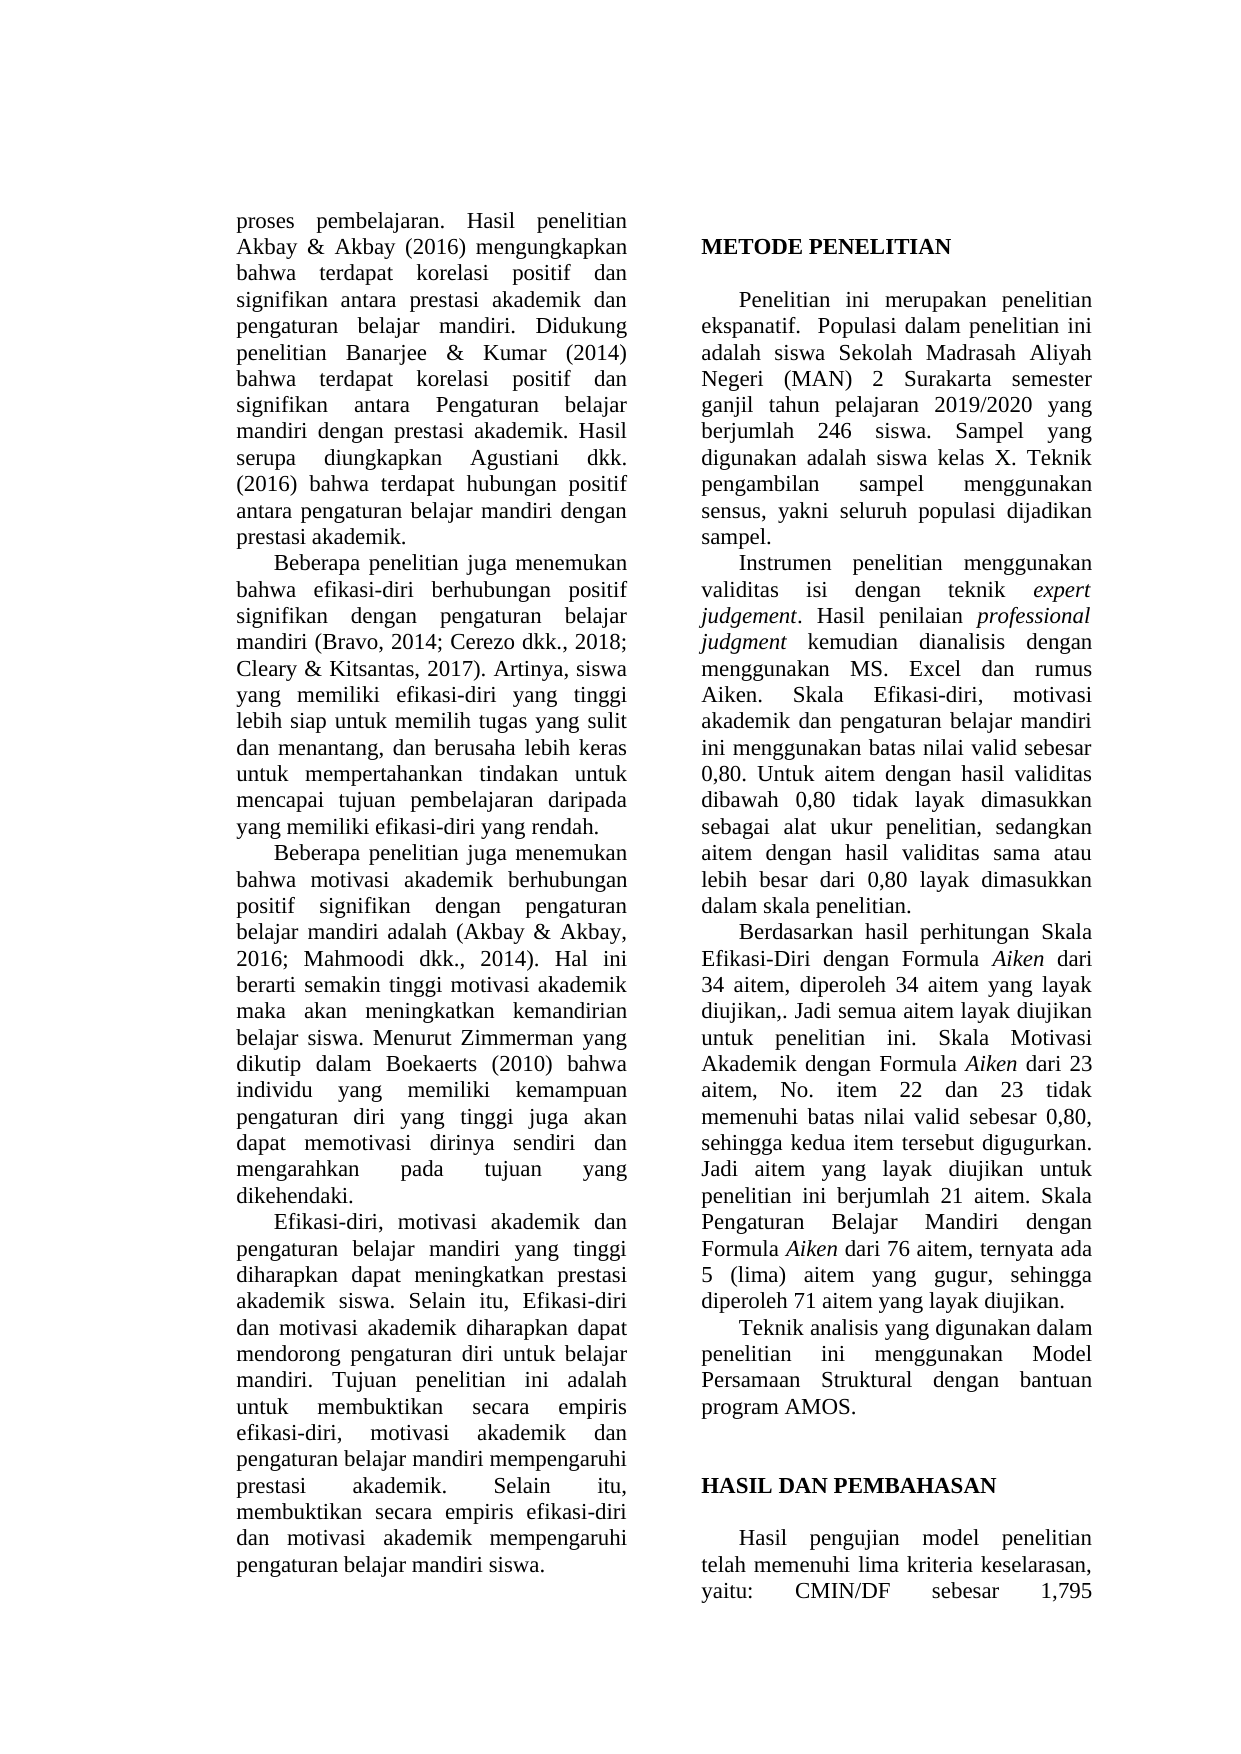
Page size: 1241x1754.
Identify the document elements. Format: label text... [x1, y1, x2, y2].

text Beberapa penelitian juga menemukan bahwa efikasi-diri berhubungan positif signifikan dengan pengaturan belajar mandiri (Bravo, 2014; Cerezo dkk., 2018; Cleary & Kitsantas, 2017). Artinya, siswa yang memiliki efikasi-diri yang tinggi lebih siap untuk memilih tugas yang sulit dan menantang, dan berusaha lebih keras untuk mempertahankan tindakan untuk mencapai tujuan pembelajaran daripada yang memiliki efikasi-diri yang rendah. [236, 549, 627, 839]
text HASIL DAN PEMBAHASAN [701, 1472, 1092, 1498]
text Berdasarkan hasil perhitungan Skala Efikasi-Diri dengan Formula Aiken dari 34 aitem, diperoleh 34 aitem yang layak diujikan,. Jadi semua aitem layak diujikan untuk penelitian ini. Skala Motivasi Akademik dengan Formula Aiken dari 23 aitem, No. item 22 dan 23 tidak memenuhi batas nilai valid sebesar 0,80, sehingga kedua item tersebut digugurkan. Jadi aitem yang layak diujikan untuk penelitian ini berjumlah 21 aitem. Skala Pengaturan Belajar Mandiri dengan Formula Aiken dari 76 aitem, ternyata ada 5 (lima) aitem yang gugur, sehingga diperoleh 71 aitem yang layak diujikan. [701, 918, 1092, 1314]
text Beberapa penelitian juga menemukan bahwa motivasi akademik berhubungan positif signifikan dengan pengaturan belajar mandiri adalah (Akbay & Akbay, 2016; Mahmoodi dkk., 2014). Hal ini berarti semakin tinggi motivasi akademik maka akan meningkatkan kemandirian belajar siswa. Menurut Zimmerman yang dikutip dalam Boekaerts (2010) bahwa individu yang memiliki kemampuan pengaturan diri yang tinggi juga akan dapat memotivasi dirinya sendiri dan mengarahkan pada tujuan yang dikehendaki. [236, 839, 627, 1208]
text Penelitian ini merupakan penelitian ekspanatif. Populasi dalam penelitian ini adalah siswa Sekolah Madrasah Aliyah Negeri (MAN) 2 Surakarta semester ganjil tahun pelajaran 2019/2020 yang berjumlah 246 siswa. Sampel yang digunakan adalah siswa kelas X. Teknik pengambilan sampel menggunakan sensus, yakni seluruh populasi dijadikan sampel. [701, 286, 1092, 549]
text Instrumen penelitian menggunakan validitas isi dengan teknik expert judgement. Hasil penilaian professional judgment kemudian dianalisis dengan menggunakan MS. Excel dan rumus Aiken. Skala Efikasi-diri, motivasi akademik dan pengaturan belajar mandiri ini menggunakan batas nilai valid sebesar 0,80. Untuk aitem dengan hasil validitas dibawah 0,80 tidak layak dimasukkan sebagai alat ukur penelitian, sedangkan aitem dengan hasil validitas sama atau lebih besar dari 0,80 layak dimasukkan dalam skala penelitian. [701, 549, 1092, 918]
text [701, 1524, 1092, 1603]
text Teknik analisis yang digunakan dalam penelitian ini menggunakan Model Persamaan Struktural dengan bantuan program AMOS. [701, 1314, 1092, 1419]
text Efikasi-diri, motivasi akademik dan pengaturan belajar mandiri yang tinggi diharapkan dapat meningkatkan prestasi akademik siswa. Selain itu, Efikasi-diri dan motivasi akademik diharapkan dapat mendorong pengaturan diri untuk belajar mandiri. Tujuan penelitian ini adalah untuk membuktikan secara empiris efikasi-diri, motivasi akademik dan pengaturan belajar mandiri mempengaruhi prestasi akademik. Selain itu, membuktikan secara empiris efikasi-diri dan motivasi akademik mempengaruhi pengaturan belajar mandiri siswa. [236, 1208, 627, 1577]
text METODE PENELITIAN [701, 233, 1092, 259]
